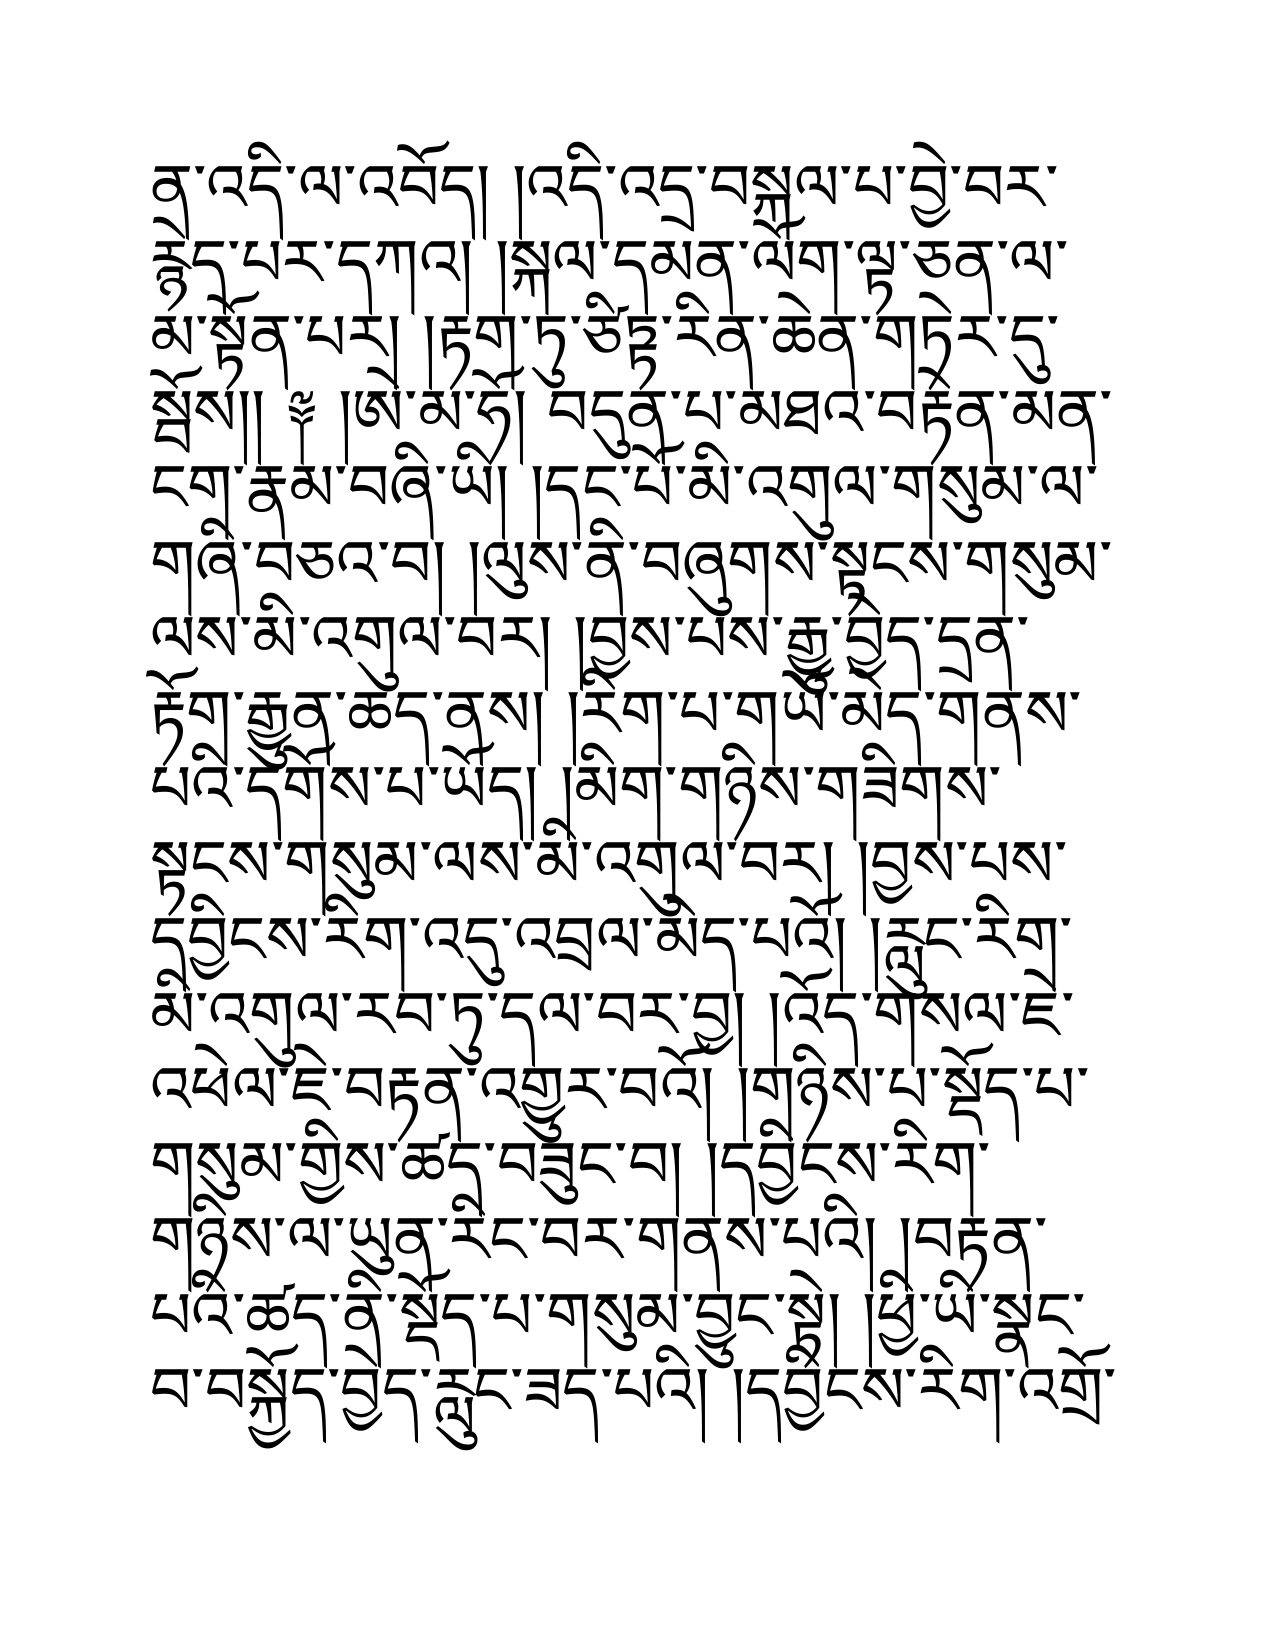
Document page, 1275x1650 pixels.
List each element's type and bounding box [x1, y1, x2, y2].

text [150, 150, 1125, 1428]
